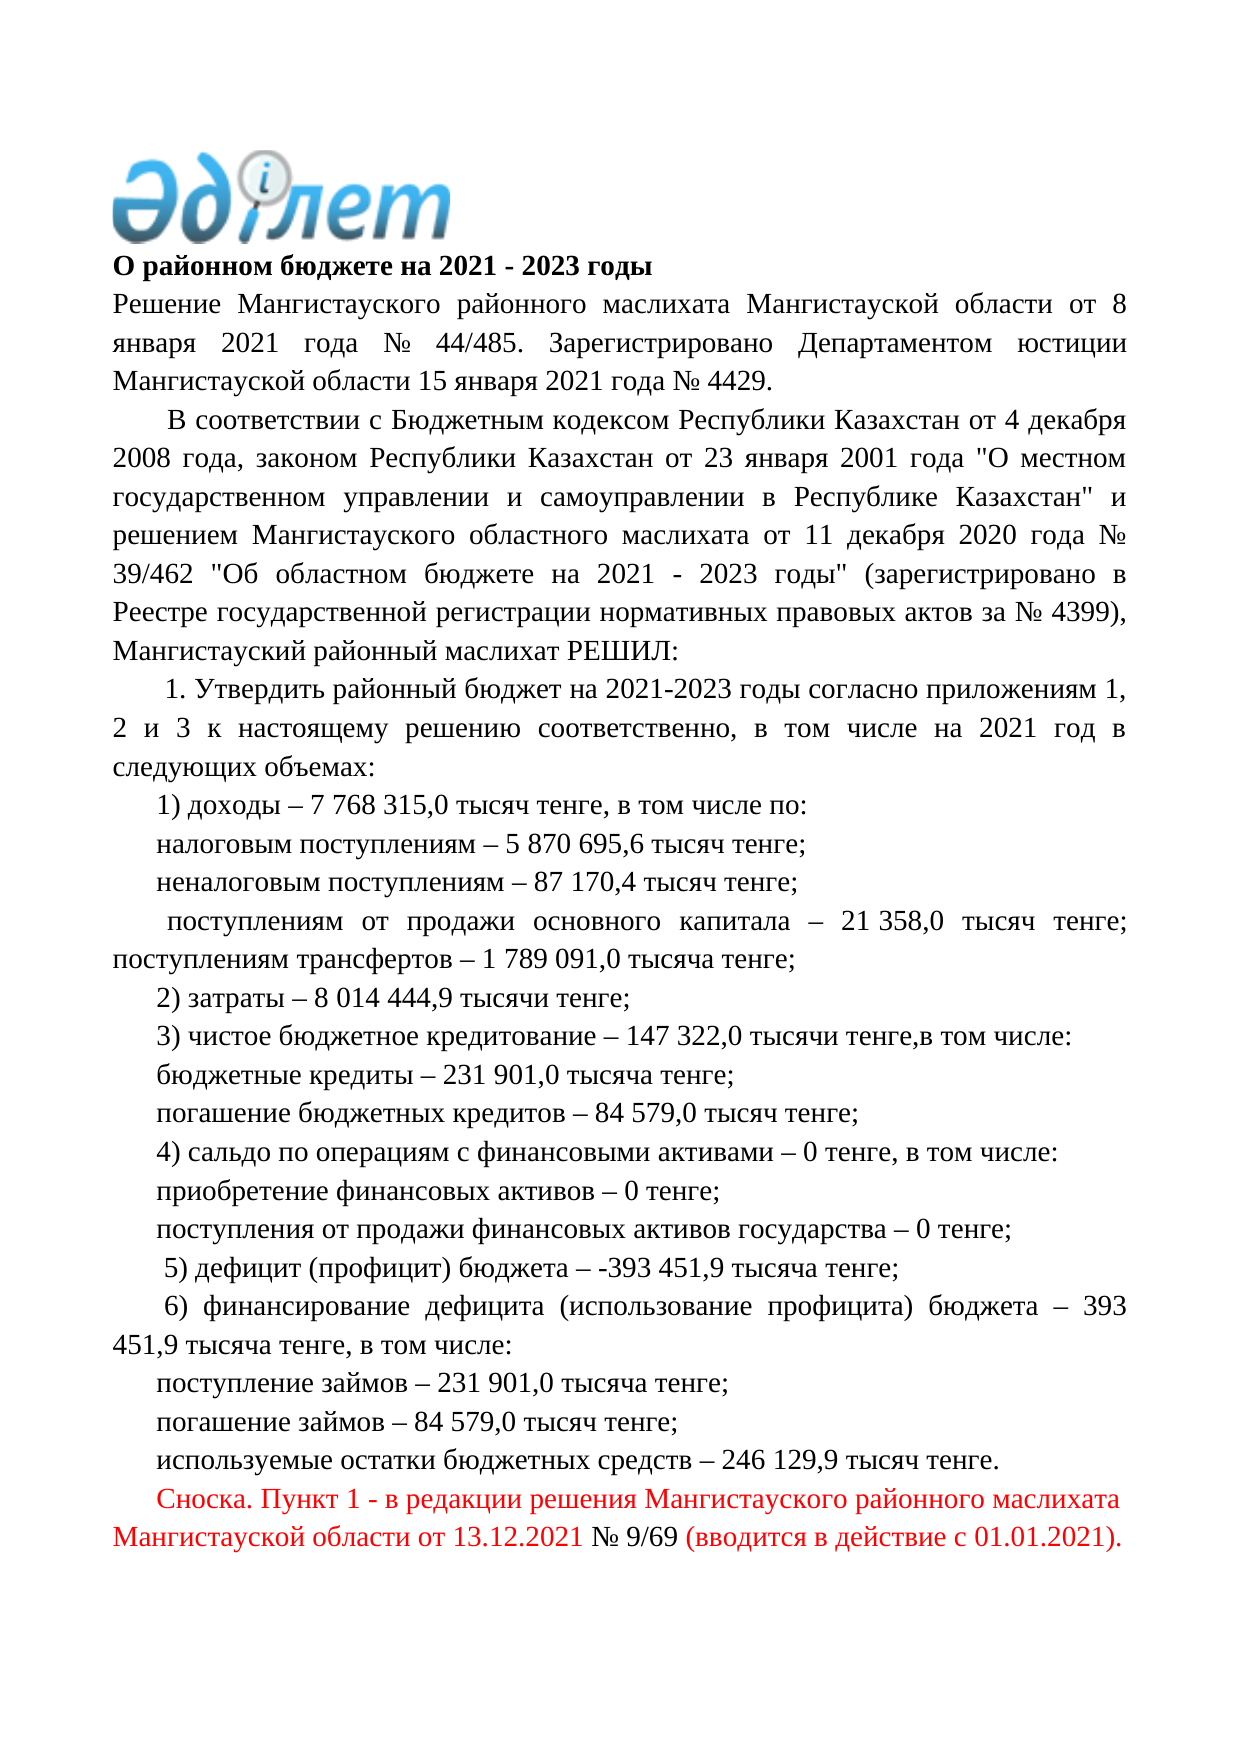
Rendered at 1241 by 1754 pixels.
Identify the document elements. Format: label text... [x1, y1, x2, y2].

text В соответствии с Бюджетным кодексом Республики Казахстан от 4 декабря 2008 года, законом Республики Казахстан от 23 января 2001 года "О местном государственном управлении и самоуправлении в Республике Казахстан" и решением Мангистауского областного маслихата от 11 декабря 2020 года № 39/462 "Об областном бюджете на 2021 - 2023 годы" (зарегистрировано в Реестре государственной регистрации нормативных правовых актов за № 4399), Мангистауский районный маслихат РЕШИЛ: [112, 402, 1128, 667]
text 1. Утвердить районный бюджет на 2021-2023 годы согласно приложениям 1, 2 и 3 к настоящему решению соответственно, в том числе на 2021 год в следующих объемах: [112, 672, 1128, 782]
text поступления от продажи финансовых активов государства – 0 тенге; [112, 1211, 1128, 1245]
text используемые остатки бюджетных средств – 246 129,9 тысяч тенге. [112, 1442, 1128, 1476]
text налоговым поступлениям – 5 870 695,6 тысяч тенге; [112, 826, 1128, 859]
text погашение бюджетных кредитов – 84 579,0 тысяч тенге; [112, 1096, 1128, 1129]
text 1) доходы – 7 768 315,0 тысяч тенге, в том числе по: [112, 787, 1128, 821]
text бюджетные кредиты – 231 901,0 тысяча тенге; [112, 1057, 1128, 1091]
text 6) финансирование дефицита (использование профицита) бюджета – 393 451,9 тысяча тенге, в том числе: [112, 1288, 1128, 1360]
text О районном бюджете на 2021 - 2023 годы [112, 248, 1128, 281]
text неналоговым поступлениям – 87 170,4 тысяч тенге; [112, 864, 1128, 898]
text поступлениям от продажи основного капитала – 21 358,0 тысяч тенге; поступлениям трансфертов – 1 789 091,0 тысяча тенге; [112, 903, 1128, 975]
text приобретение финансовых активов – 0 тенге; [112, 1173, 1128, 1206]
picture [112, 150, 451, 244]
text 5) дефицит (профицит) бюджета – -393 451,9 тысяча тенге; [112, 1250, 1128, 1283]
text погашение займов – 84 579,0 тысяч тенге; [112, 1404, 1128, 1437]
text поступление займов – 231 901,0 тысяча тенге; [112, 1365, 1128, 1399]
text 3) чистое бюджетное кредитование – 147 322,0 тысячи тенге,в том числе: [112, 1018, 1128, 1052]
text 4) сальдо по операциям с финансовыми активами – 0 тенге, в том числе: [112, 1134, 1128, 1168]
text 2) затраты – 8 014 444,9 тысячи тенге; [112, 980, 1128, 1013]
text Сноска. Пункт 1 - в редакции решения Мангистауского районного маслихата Мангистауской области от 13.12.2021 № 9/69 (вводится в действие с 01.01.2021). [112, 1481, 1128, 1583]
text Решение Мангистауского районного маслихата Мангистауской области от 8 января 2021 года № 44/485. Зарегистрировано Департаментом юстиции Мангистауской области 15 января 2021 года № 4429. [112, 286, 1128, 397]
